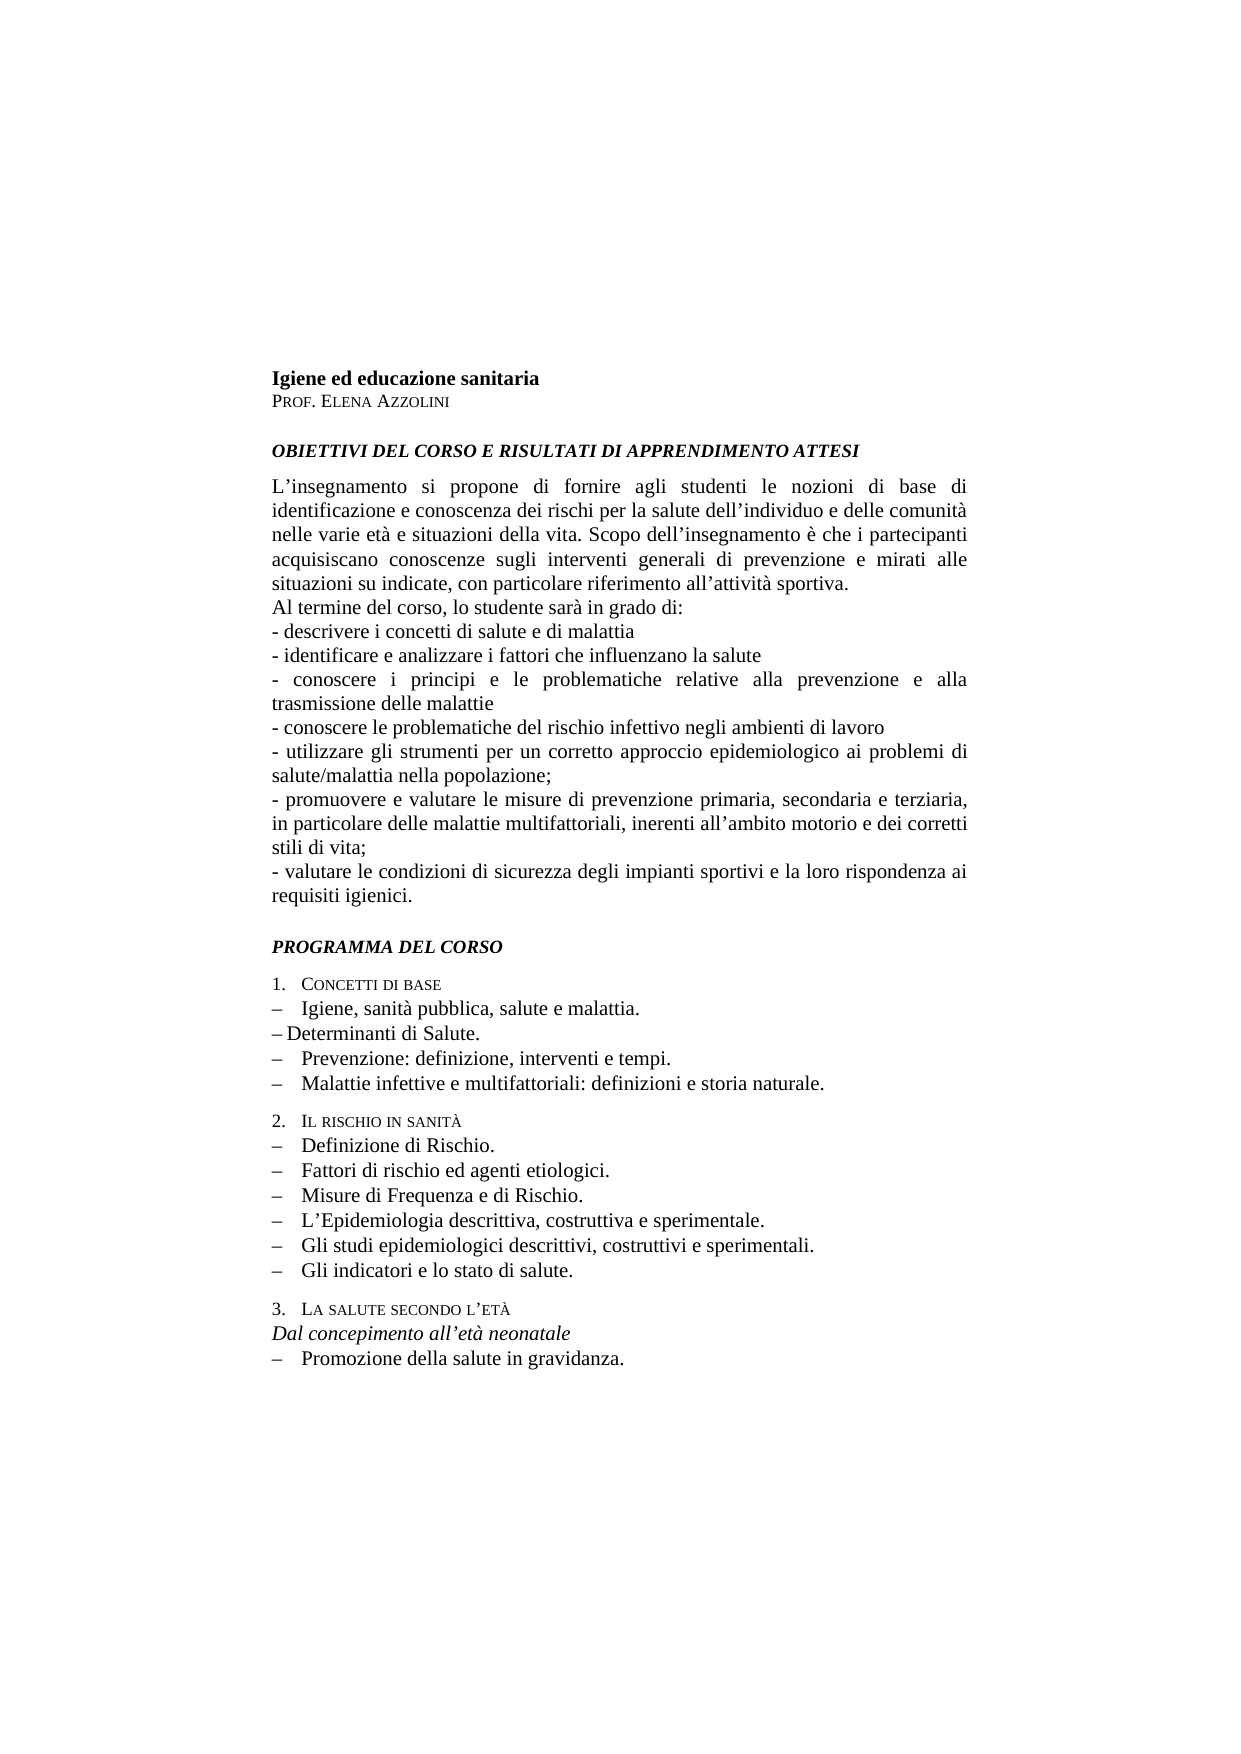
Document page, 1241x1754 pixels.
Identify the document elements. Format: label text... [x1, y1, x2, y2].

list La salute secondo l’età [272, 1295, 968, 1320]
list Malattie infettive e multifattoriali: definizioni e storia naturale. [272, 1070, 968, 1095]
list Determinanti di Salute. [272, 1020, 968, 1045]
text OBIETTIVI DEL CORSO E RISULTATI DI APPRENDIMENTO ATTESI [272, 437, 968, 462]
subtitle Igiene ed educazione sanitaria [272, 366, 968, 390]
text - conoscere le problematiche del rischio infettivo negli ambienti di lavoro [272, 715, 968, 739]
text - utilizzare gli strumenti per un corretto approccio epidemiologico ai problemi di salute/malattia nella popolazione; [272, 739, 968, 787]
list Gli indicatori e lo stato di salute. [272, 1257, 968, 1282]
list Igiene, sanità pubblica, salute e malattia. [272, 995, 968, 1020]
text - descrivere i concetti di salute e di malattia [272, 619, 968, 643]
text Dal concepimento all’età neonatale [272, 1320, 968, 1345]
text PROGRAMMA DEL CORSO [272, 932, 968, 957]
list Gli studi epidemiologici descrittivi, costruttivi e sperimentali. [272, 1232, 968, 1257]
text - conoscere i principi e le problematiche relative alla prevenzione e alla trasmissione delle malattie [272, 667, 968, 715]
list Misure di Frequenza e di Rischio. [272, 1182, 968, 1207]
text - identificare e analizzare i fattori che influenzano la salute [272, 643, 968, 667]
text - valutare le condizioni di sicurezza degli impianti sportivi e la loro rispondenza ai requisiti igienici. [272, 859, 968, 907]
list L’Epidemiologia descrittiva, costruttiva e sperimentale. [272, 1207, 968, 1232]
list Promozione della salute in gravidanza. [272, 1345, 968, 1370]
list Prevenzione: definizione, interventi e tempi. [272, 1045, 968, 1070]
text Prof. Elena Azzolini [272, 390, 968, 412]
list Concetti di base [272, 970, 968, 995]
list Il rischio in sanità [272, 1107, 968, 1132]
text L’insegnamento si propone di fornire agli studenti le nozioni di base di identificazione e conoscenza dei rischi per la salute dell’individuo e delle comunità nelle varie età e situazioni della vita. Scopo dell’insegnamento è che i partecipanti acquisiscano conoscenze sugli interventi generali di prevenzione e mirati alle situazioni su indicate, con particolare riferimento all’attività sportiva. [272, 474, 968, 594]
list Fattori di rischio ed agenti etiologici. [272, 1157, 968, 1182]
text - promuovere e valutare le misure di prevenzione primaria, secondaria e terziaria, in particolare delle malattie multifattoriali, inerenti all’ambito motorio e dei corretti stili di vita; [272, 787, 968, 859]
text Al termine del corso, lo studente sarà in grado di: [272, 594, 968, 619]
list Definizione di Rischio. [272, 1132, 968, 1157]
